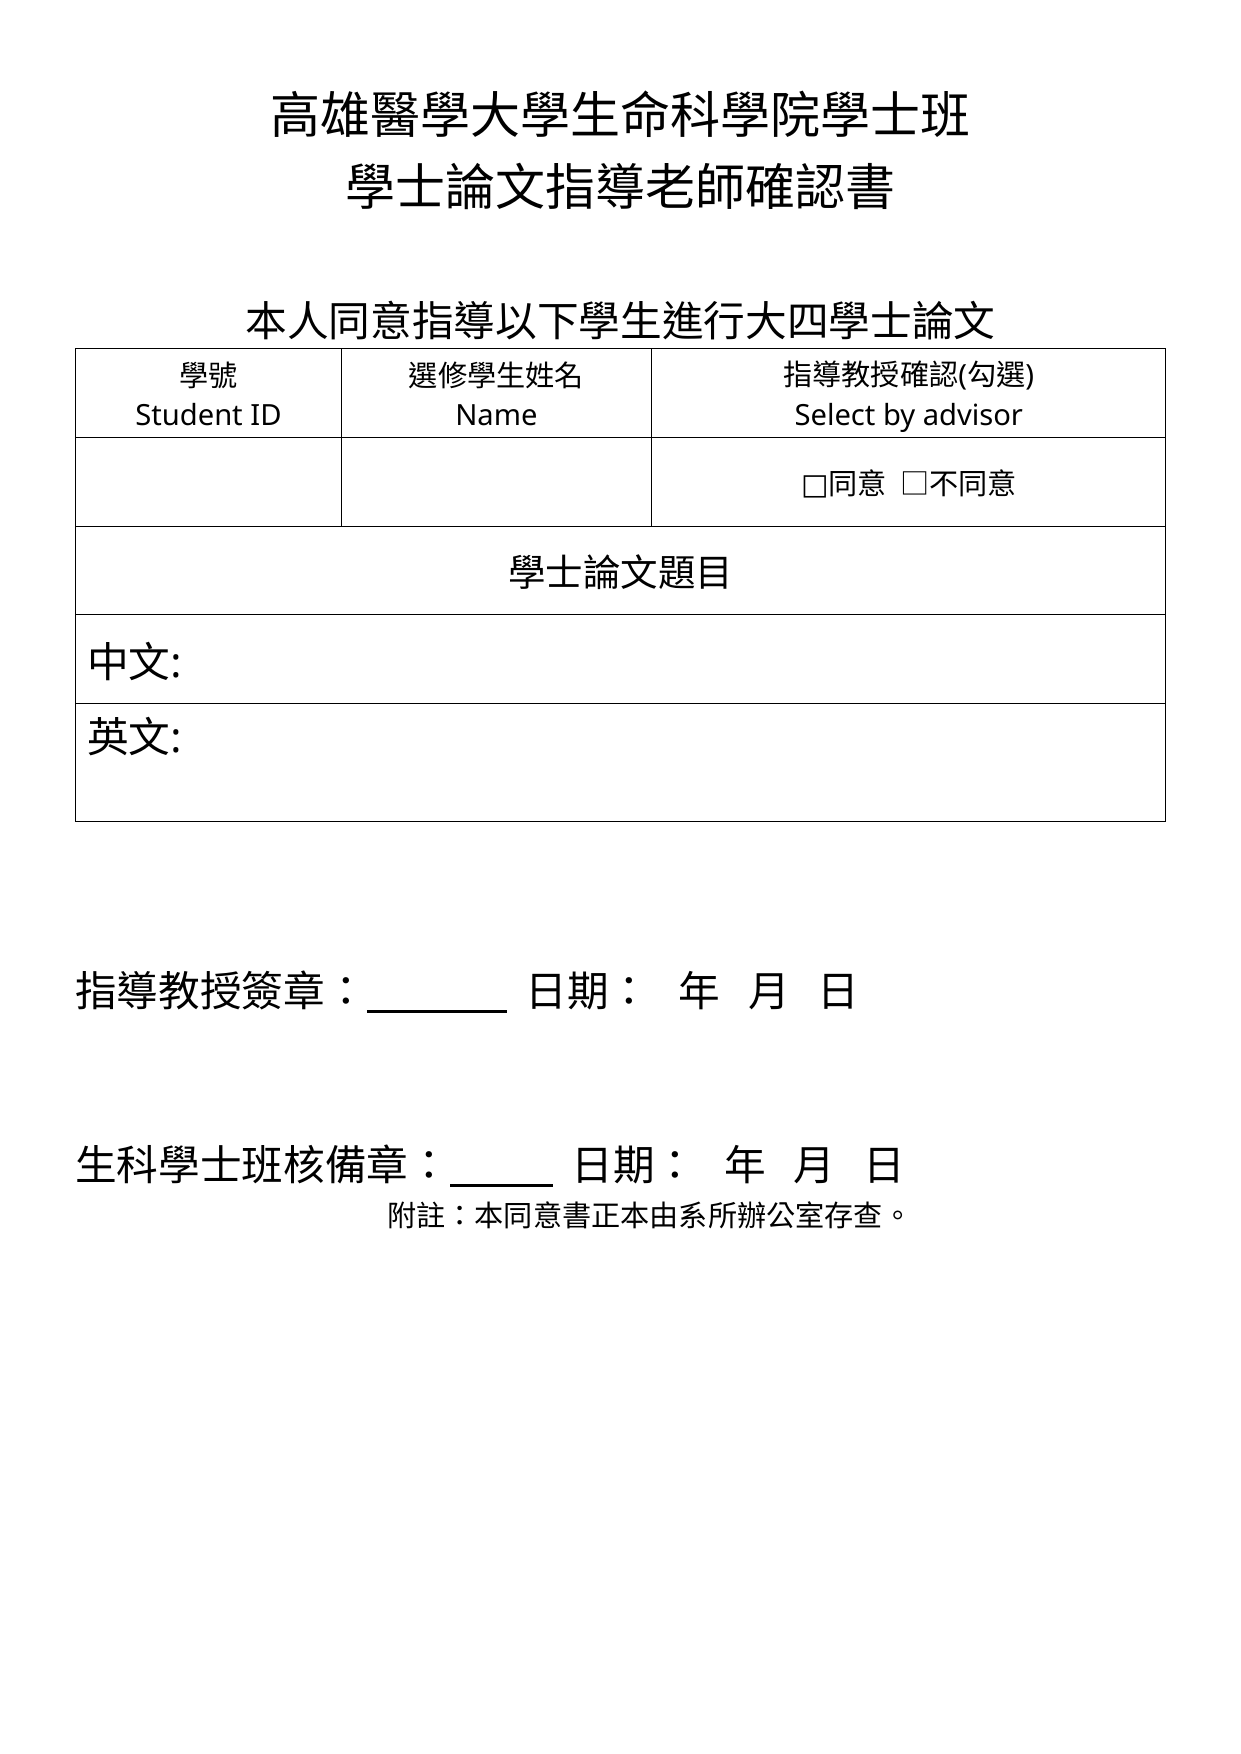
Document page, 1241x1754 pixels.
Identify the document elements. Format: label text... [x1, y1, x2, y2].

table_header 學號 Student ID [76, 349, 341, 437]
table_header 指導教授確認(勾選) Select by advisor [652, 349, 1165, 437]
text 本人同意指導以下學生進行大四學士論文 [75, 288, 1165, 348]
text 高雄醫學大學生命科學院學士班 [75, 75, 1165, 147]
table_cell [342, 438, 651, 526]
text 生科學士班核備章： 日期： 年 月 日 [75, 1132, 1165, 1193]
table_cell □同意 □不同意 [652, 438, 1165, 526]
text 指導教授簽章： 日期： 年 月 日 [75, 958, 1165, 1019]
table_cell 中文: [76, 615, 1165, 703]
table_cell 英文: [76, 704, 1165, 821]
table_cell 學士論文題目 [76, 527, 1165, 614]
text 附註：本同意書正本由系所辦公室存查。 [75, 1193, 1165, 1235]
table_header 選修學生姓名 Name [342, 349, 651, 437]
table_cell [76, 438, 341, 526]
text 學士論文指導老師確認書 [75, 147, 1165, 220]
